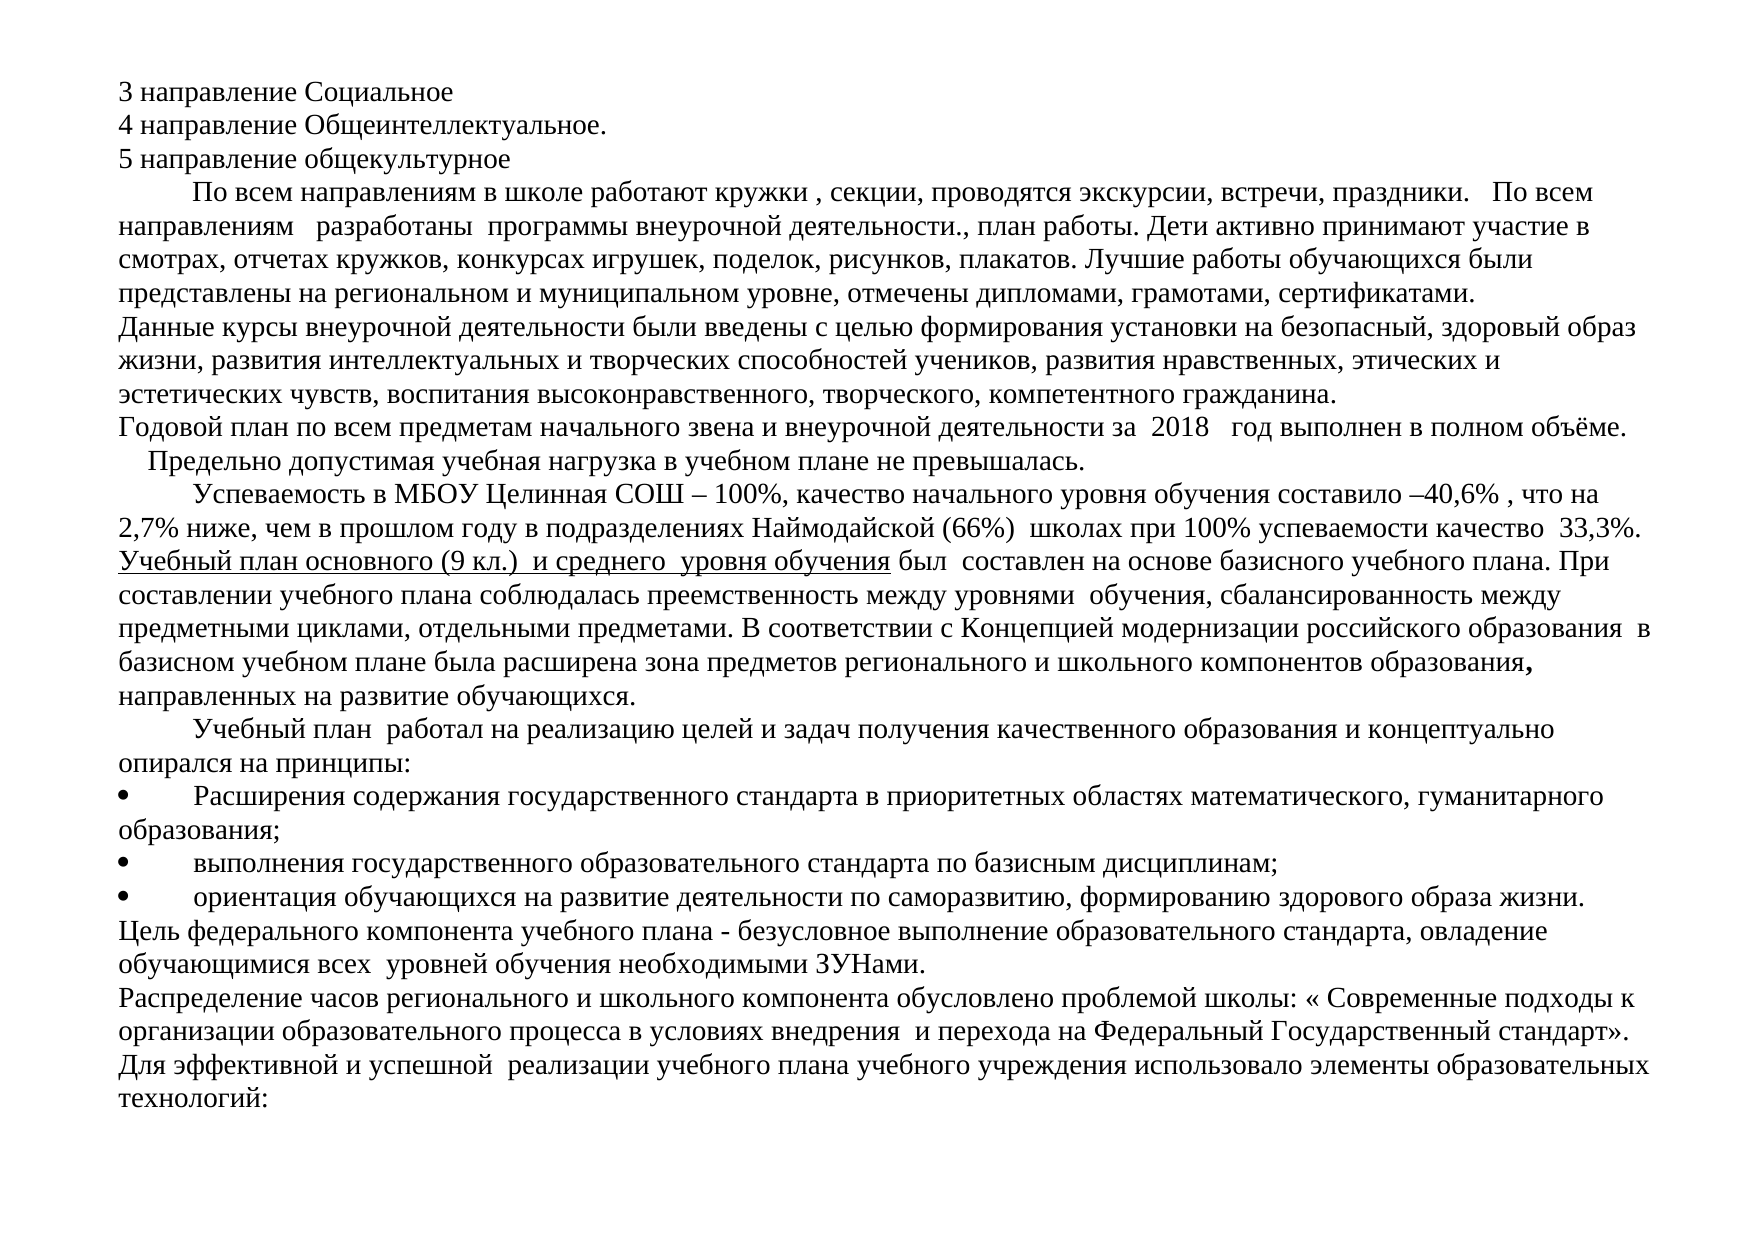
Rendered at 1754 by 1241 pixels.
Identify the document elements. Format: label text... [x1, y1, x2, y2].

text Для эффективной и успешной реализации учебного плана учебного учреждения использовало элементы образовательных технологий: [118, 1047, 1665, 1114]
text 4 направление Общеинтеллектуальное. [118, 107, 1665, 141]
list Расширения содержания государственного стандарта в приоритетных областях математического, гуманитарного образования; [118, 778, 1665, 845]
list выполнения государственного образовательного стандарта по базисным дисциплинам; [118, 845, 1665, 879]
text Распределение часов регионального и школьного компонента обусловлено проблемой школы: « Современные подходы к организации образовательного процесса в условиях внедрения и перехода на Федеральный Государственный стандарт». [118, 980, 1665, 1047]
list ориентация обучающихся на развитие деятельности по саморазвитию, формированию здорового образа жизни. Цель федерального компонента учебного плана - безусловное выполнение образовательного стандарта, овладение обучающимися всех уровней обучения необходимыми ЗУНами. [118, 879, 1665, 980]
text Учебный план работал на реализацию целей и задач получения качественного образования и концептуально опирался на принципы: [118, 711, 1665, 778]
text По всем направлениям в школе работают кружки , секции, проводятся экскурсии, встречи, праздники. По всем направлениям разработаны программы внеурочной деятельности., план работы. Дети активно принимают участие в смотрах, отчетах кружков, конкурсах игрушек, поделок, рисунков, плакатов. Лучшие работы обучающихся были представлены на региональном и муниципальном уровне, отмечены дипломами, грамотами, сертификатами. [118, 174, 1665, 309]
text Данные курсы внеурочной деятельности были введены с целью формирования установки на безопасный, здоровый образ жизни, развития интеллектуальных и творческих способностей учеников, развития нравственных, этических и эстетических чувств, воспитания высоконравственного, творческого, компетентного гражданина. [118, 309, 1665, 409]
text 3 направление Социальное [118, 74, 1665, 107]
text Учебный план основного (9 кл.) и среднего уровня обучения был составлен на основе базисного учебного плана. При составлении учебного плана соблюдалась преемственность между уровнями обучения, сбалансированность между предметными циклами, отдельными предметами. В соответствии с Концепцией модернизации российского образования в базисном учебном плане была расширена зона предметов регионального и школьного компонентов образования, направленных на развитие обучающихся. [118, 543, 1665, 711]
text 5 направление общекультурное [118, 141, 1665, 174]
text Успеваемость в МБОУ Целинная СОШ – 100%, качество начального уровня обучения составило –40,6% , что на 2,7% ниже, чем в прошлом году в подразделениях Наймодайской (66%) школах при 100% успеваемости качество 33,3%. [118, 476, 1665, 543]
text Годовой план по всем предметам начального звена и внеурочной деятельности за 2018 год выполнен в полном объёме. [118, 409, 1665, 443]
text Предельно допустимая учебная нагрузка в учебном плане не превышалась. [118, 443, 1665, 476]
